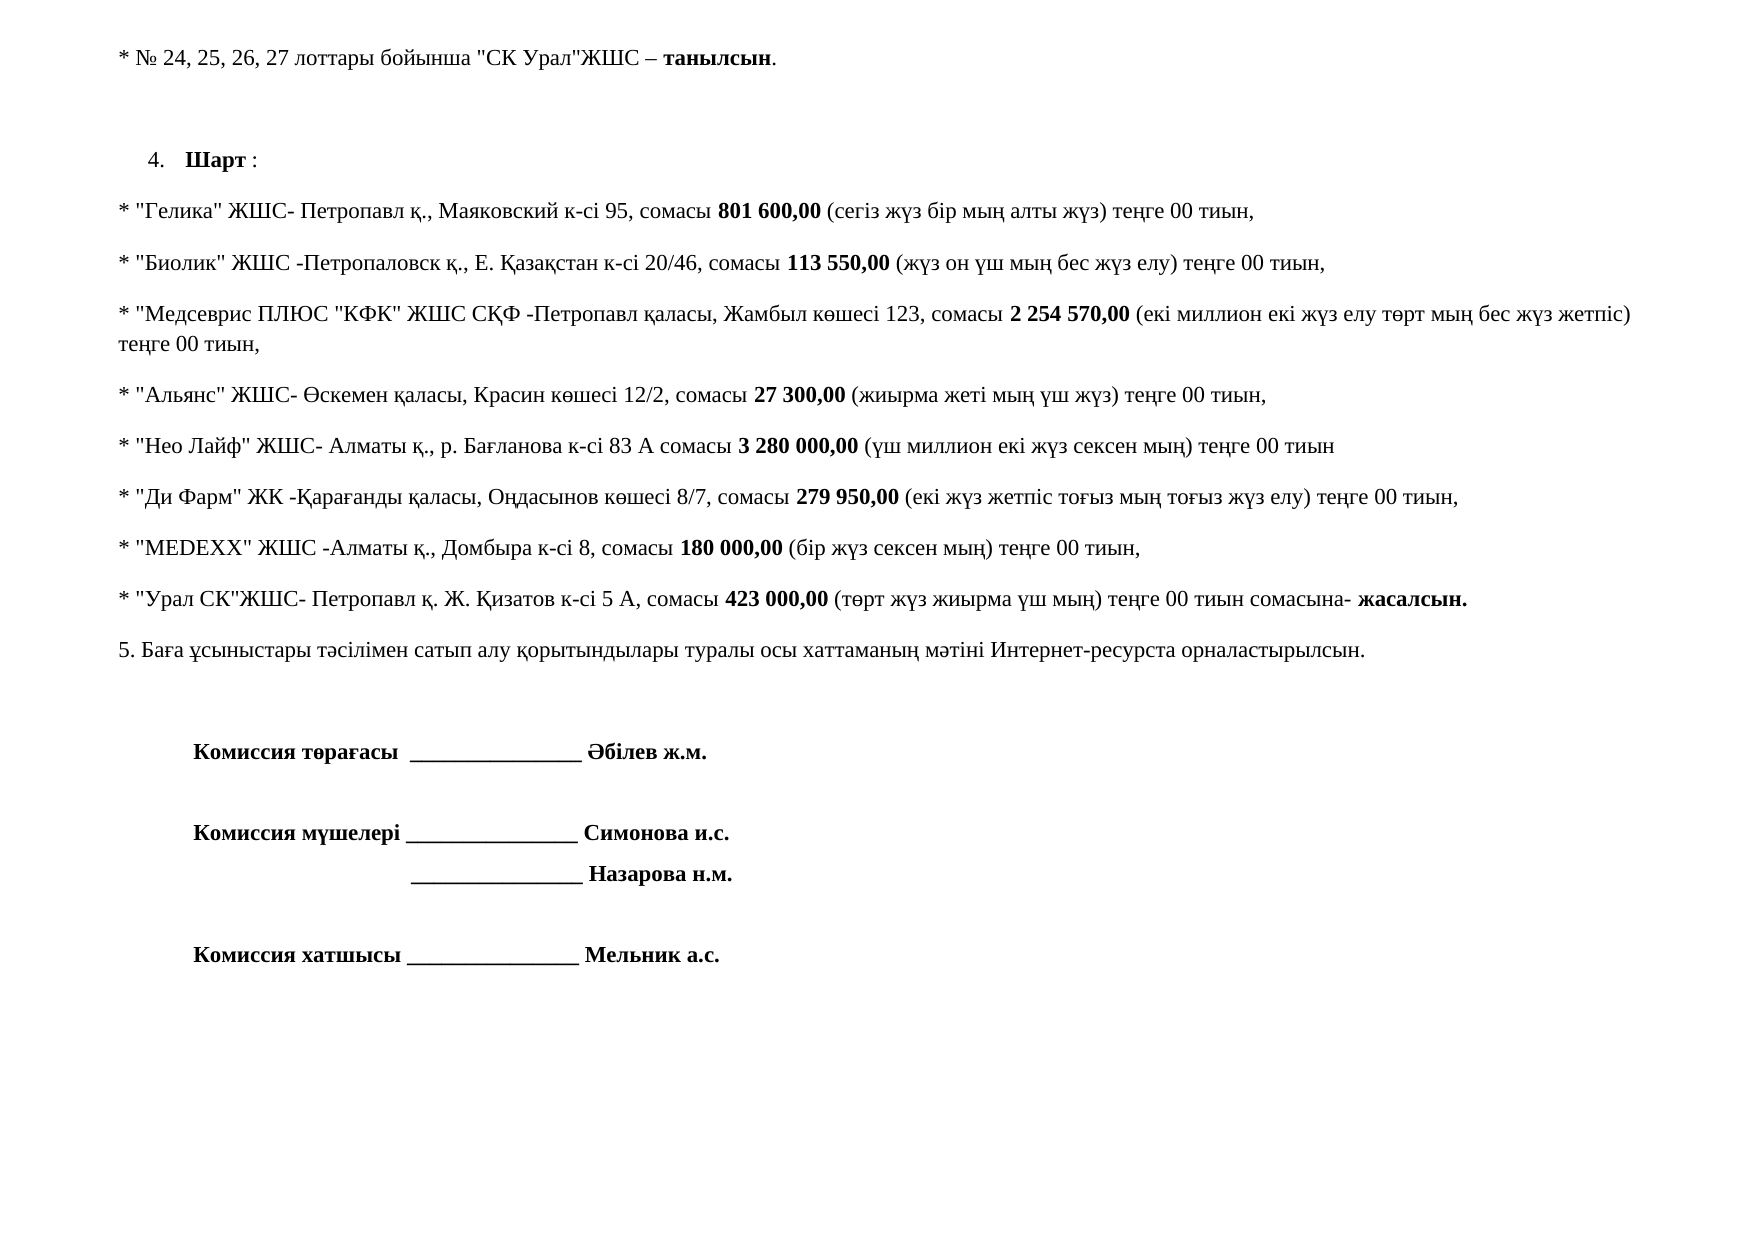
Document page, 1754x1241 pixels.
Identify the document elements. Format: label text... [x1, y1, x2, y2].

text Комиссия мүшелері _______________ Симонова и.с. [193, 819, 1636, 846]
text * "Гелика" ЖШС- Петропавл қ., Маяковский к-сі 95, сомасы 801 600,00 (сегіз жүз бір мың алты жүз) теңге 00 тиын, [118, 197, 1636, 224]
text * № 24, 25, 26, 27 лоттары бойынша "СК Урал"ЖШС – танылсын. [118, 44, 1636, 71]
text _______________ Назарова н.м. [193, 860, 1636, 886]
text * "Биолик" ЖШС -Петропаловск қ., Е. Қазақстан к-сі 20/46, сомасы 113 550,00 (жүз он үш мың бес жүз елу) теңге 00 тиын, [118, 248, 1636, 275]
text Комиссия хатшысы _______________ Мельник а.с. [193, 941, 1636, 968]
text * "MEDEXX" ЖШС -Алматы қ., Домбыра к-сі 8, сомасы 180 000,00 (бір жүз сексен мың) теңге 00 тиын, [118, 534, 1636, 560]
list Шарт : [148, 146, 1636, 173]
text 5. Баға ұсыныстары тәсілімен сатып алу қорытындылары туралы осы хаттаманың мәтіні Интернет-ресурста орналастырылсын. [118, 636, 1636, 662]
text * "Альянс" ЖШС- Өскемен қаласы, Красин көшесі 12/2, сомасы 27 300,00 (жиырма жеті мың үш жүз) теңге 00 тиын, [118, 381, 1636, 407]
text Комиссия төрағасы _______________ Әбілев ж.м. [193, 738, 1636, 764]
text * "Нео Лайф" ЖШС- Алматы қ., р. Бағланова к-сі 83 А сомасы 3 280 000,00 (үш миллион екі жүз сексен мың) теңге 00 тиын [118, 432, 1636, 458]
text * "Медсеврис ПЛЮС "КФК" ЖШС СҚФ -Петропавл қаласы, Жамбыл көшесі 123, сомасы 2 254 570,00 (екі миллион екі жүз елу төрт мың бес жүз жетпіс) теңге 00 тиын, [118, 299, 1636, 356]
text * "Ди Фарм" ЖК -Қарағанды қаласы, Оңдасынов көшесі 8/7, сомасы 279 950,00 (екі жүз жетпіс тоғыз мың тоғыз жүз елу) теңге 00 тиын, [118, 483, 1636, 509]
text * "Урал СК"ЖШС- Петропавл қ. Ж. Қизатов к-сі 5 А, сомасы 423 000,00 (төрт жүз жиырма үш мың) теңге 00 тиын сомасына- жасалсын. [118, 585, 1636, 611]
